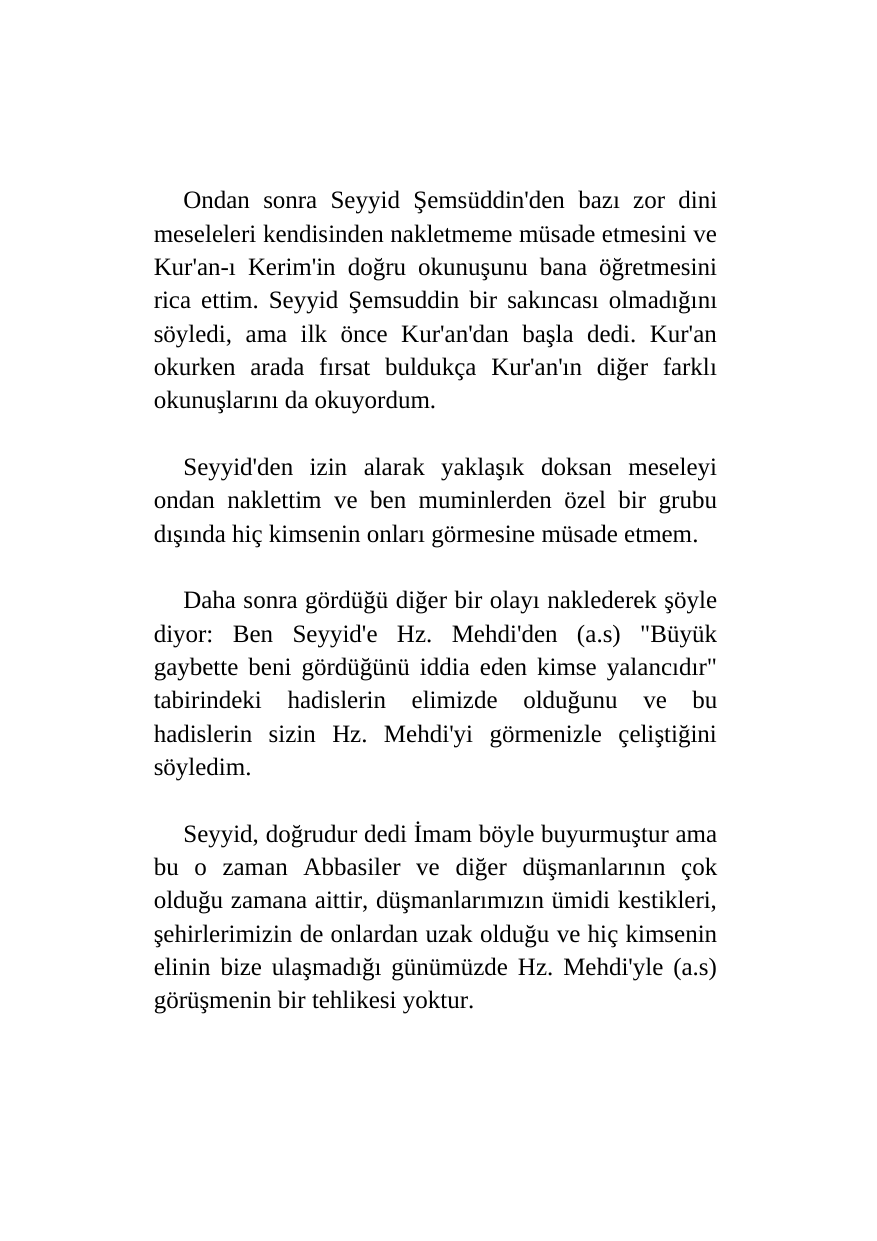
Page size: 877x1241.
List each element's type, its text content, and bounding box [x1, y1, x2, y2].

text Ondan sonra Seyyid Şemsüddin'den bazı zor dini meseleleri kendisinden nakletmeme müsade etmesini ve Kur'an-ı Kerim'in doğru okunuşunu bana öğretmesini rica ettim. Seyyid Şemsuddin bir sakıncası olmadığını söyledi, ama ilk önce Kur'an'dan başla dedi. Kur'an okurken arada fırsat buldukça Kur'an'ın diğer farklı okunuşlarını da okuyordum. [153, 181, 717, 414]
text Daha sonra gördüğü diğer bir olayı naklederek şöyle diyor: Ben Seyyid'e Hz. Mehdi'den (a.s) "Büyük gaybette beni gördüğünü iddia eden kimse yalancıdır" tabirindeki hadislerin elimizde olduğunu ve bu hadislerin sizin Hz. Mehdi'yi görmenizle çeliştiğini söyledim. [153, 581, 717, 781]
text Seyyid'den izin alarak yaklaşık doksan meseleyi ondan naklettim ve ben muminlerden özel bir grubu dışında hiç kimsenin onları görmesine müsade etmem. [153, 448, 717, 548]
text Seyyid, doğrudur dedi İmam böyle buyurmuştur ama bu o zaman Abbasiler ve diğer düşmanlarının çok olduğu zamana aittir, düşmanlarımızın ümidi kestikleri, şehirlerimizin de onlardan uzak olduğu ve hiç kimsenin elinin bize ulaşmadığı günümüzde Hz. Mehdi'yle (a.s) görüşmenin bir tehlikesi yoktur. [153, 814, 717, 1014]
